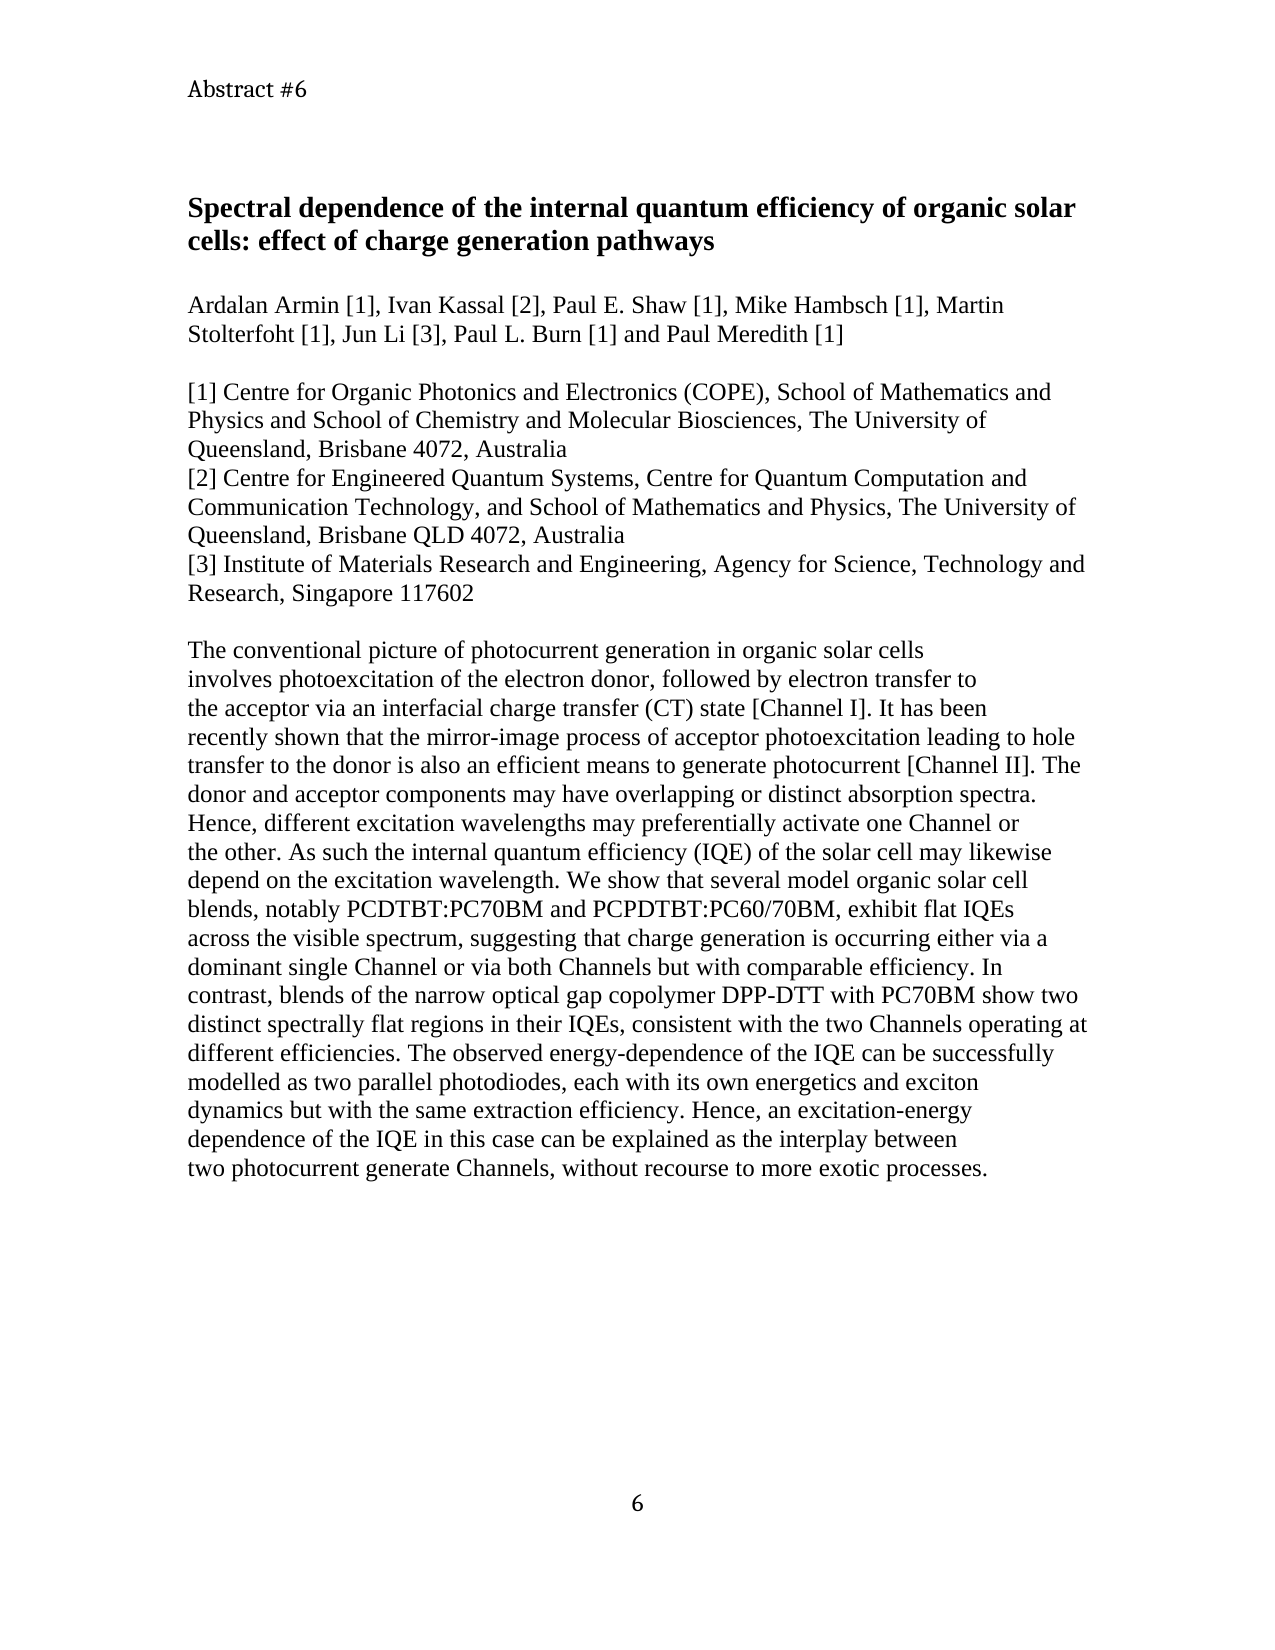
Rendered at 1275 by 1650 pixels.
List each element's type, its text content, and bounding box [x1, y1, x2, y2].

text [1] Centre for Organic Photonics and Electronics (COPE), School of Mathematics and Physics and School of Chemistry and Molecular Biosciences, The University of Queensland, Brisbane 4072, Australia [187, 377, 1087, 463]
text Spectral dependence of the internal quantum efficiency of organic solar cells: effect of charge generation pathways [187, 190, 1087, 257]
text [3] Institute of Materials Research and Engineering, Agency for Science, Technology and Research, Singapore 117602 [187, 549, 1087, 607]
text Ardalan Armin [1], Ivan Kassal [2], Paul E. Shaw [1], Mike Hambsch [1], Martin Stolterfoht [1], Jun Li [3], Paul L. Burn [1] and Paul Meredith [1] [187, 291, 1087, 348]
text [2] Centre for Engineered Quantum Systems, Centre for Quantum Computation and Communication Technology, and School of Mathematics and Physics, The University of Queensland, Brisbane QLD 4072, Australia [187, 463, 1087, 549]
text The conventional picture of photocurrent generation in organic solar cells involves photoexcitation of the electron donor, followed by electron transfer to the acceptor via an interfacial charge transfer (CT) state [Channel I]. It has been recently shown that the mirror-image process of acceptor photoexcitation leading to hole transfer to the donor is also an efficient means to generate photocurrent [Channel II]. The donor and acceptor components may have overlapping or distinct absorption spectra. Hence, different excitation wavelengths may preferentially activate one Channel or the other. As such the internal quantum efficiency (IQE) of the solar cell may likewise depend on the excitation wavelength. We show that several model organic solar cell blends, notably PCDTBT:PC70BM and PCPDTBT:PC60/70BM, exhibit flat IQEs across the visible spectrum, suggesting that charge generation is occurring either via a dominant single Channel or via both Channels but with comparable efficiency. In contrast, blends of the narrow optical gap copolymer DPP-DTT with PC70BM show two distinct spectrally flat regions in their IQEs, consistent with the two Channels operating at different efficiencies. The observed energy-dependence of the IQE can be successfully modelled as two parallel photodiodes, each with its own energetics and exciton dynamics but with the same extraction efficiency. Hence, an excitation-energy dependence of the IQE in this case can be explained as the interplay between two photocurrent generate Channels, without recourse to more exotic processes. [187, 636, 1087, 1182]
